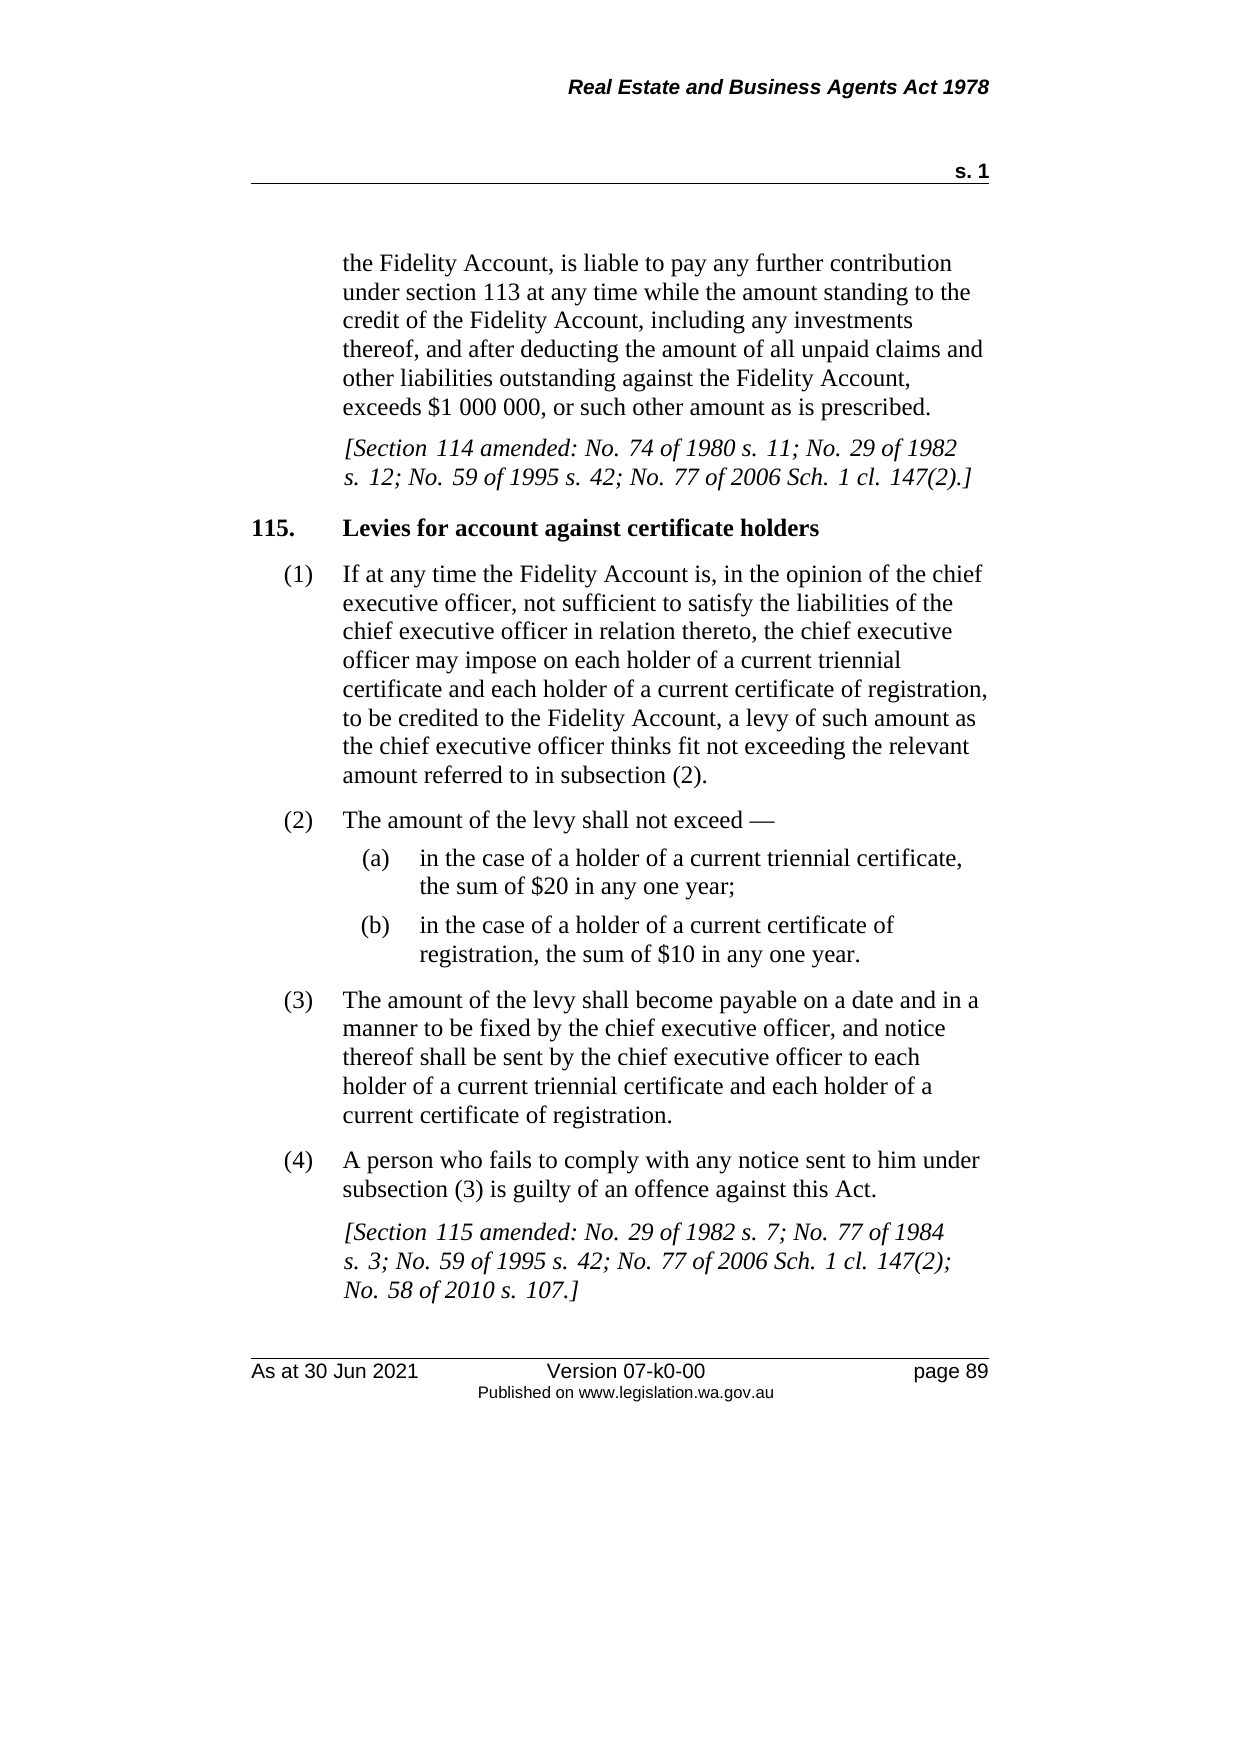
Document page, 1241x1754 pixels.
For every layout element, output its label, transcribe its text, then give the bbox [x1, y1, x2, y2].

text (b) in the case of a holder of a current certificate of registration, the sum of $10 in any one year. [251, 911, 989, 968]
text [Section 115 amended: No. 29 of 1982 s. 7; No. 77 of 1984 s. 3; No. 59 of 1995 s. 42; No. 77 of 2006 Sch. 1 cl. 147(2); No. 58 of 2010 s. 107.] [251, 1217, 989, 1303]
text (4) A person who fails to comply with any notice sent to him under subsection (3) is guilty of an offence against this Act. [251, 1145, 989, 1203]
text (2) The amount of the levy shall not exceed — [251, 806, 989, 834]
text (1) If at any time the Fidelity Account is, in the opinion of the chief executive officer, not sufficient to satisfy the liabilities of the chief executive officer in relation thereto, the chief executive officer may impose on each holder of a current triennial certificate and each holder of a current certificate of registration, to be credited to the Fidelity Account, a levy of such amount as the chief executive officer thinks fit not exceeding the relevant amount referred to in subsection (2). [251, 559, 989, 789]
subtitle 115. Levies for account against certificate holders [251, 513, 989, 542]
text (a) in the case of a holder of a current triennial certificate, the sum of $20 in any one year; [251, 843, 989, 900]
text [251, 248, 989, 421]
text [Section 114 amended: No. 74 of 1980 s. 11; No. 29 of 1982 s. 12; No. 59 of 1995 s. 42; No. 77 of 2006 Sch. 1 cl. 147(2).] [251, 433, 989, 491]
text (3) The amount of the levy shall become payable on a date and in a manner to be fixed by the chief executive officer, and notice thereof shall be sent by the chief executive officer to each holder of a current triennial certificate and each holder of a current certificate of registration. [251, 985, 989, 1128]
